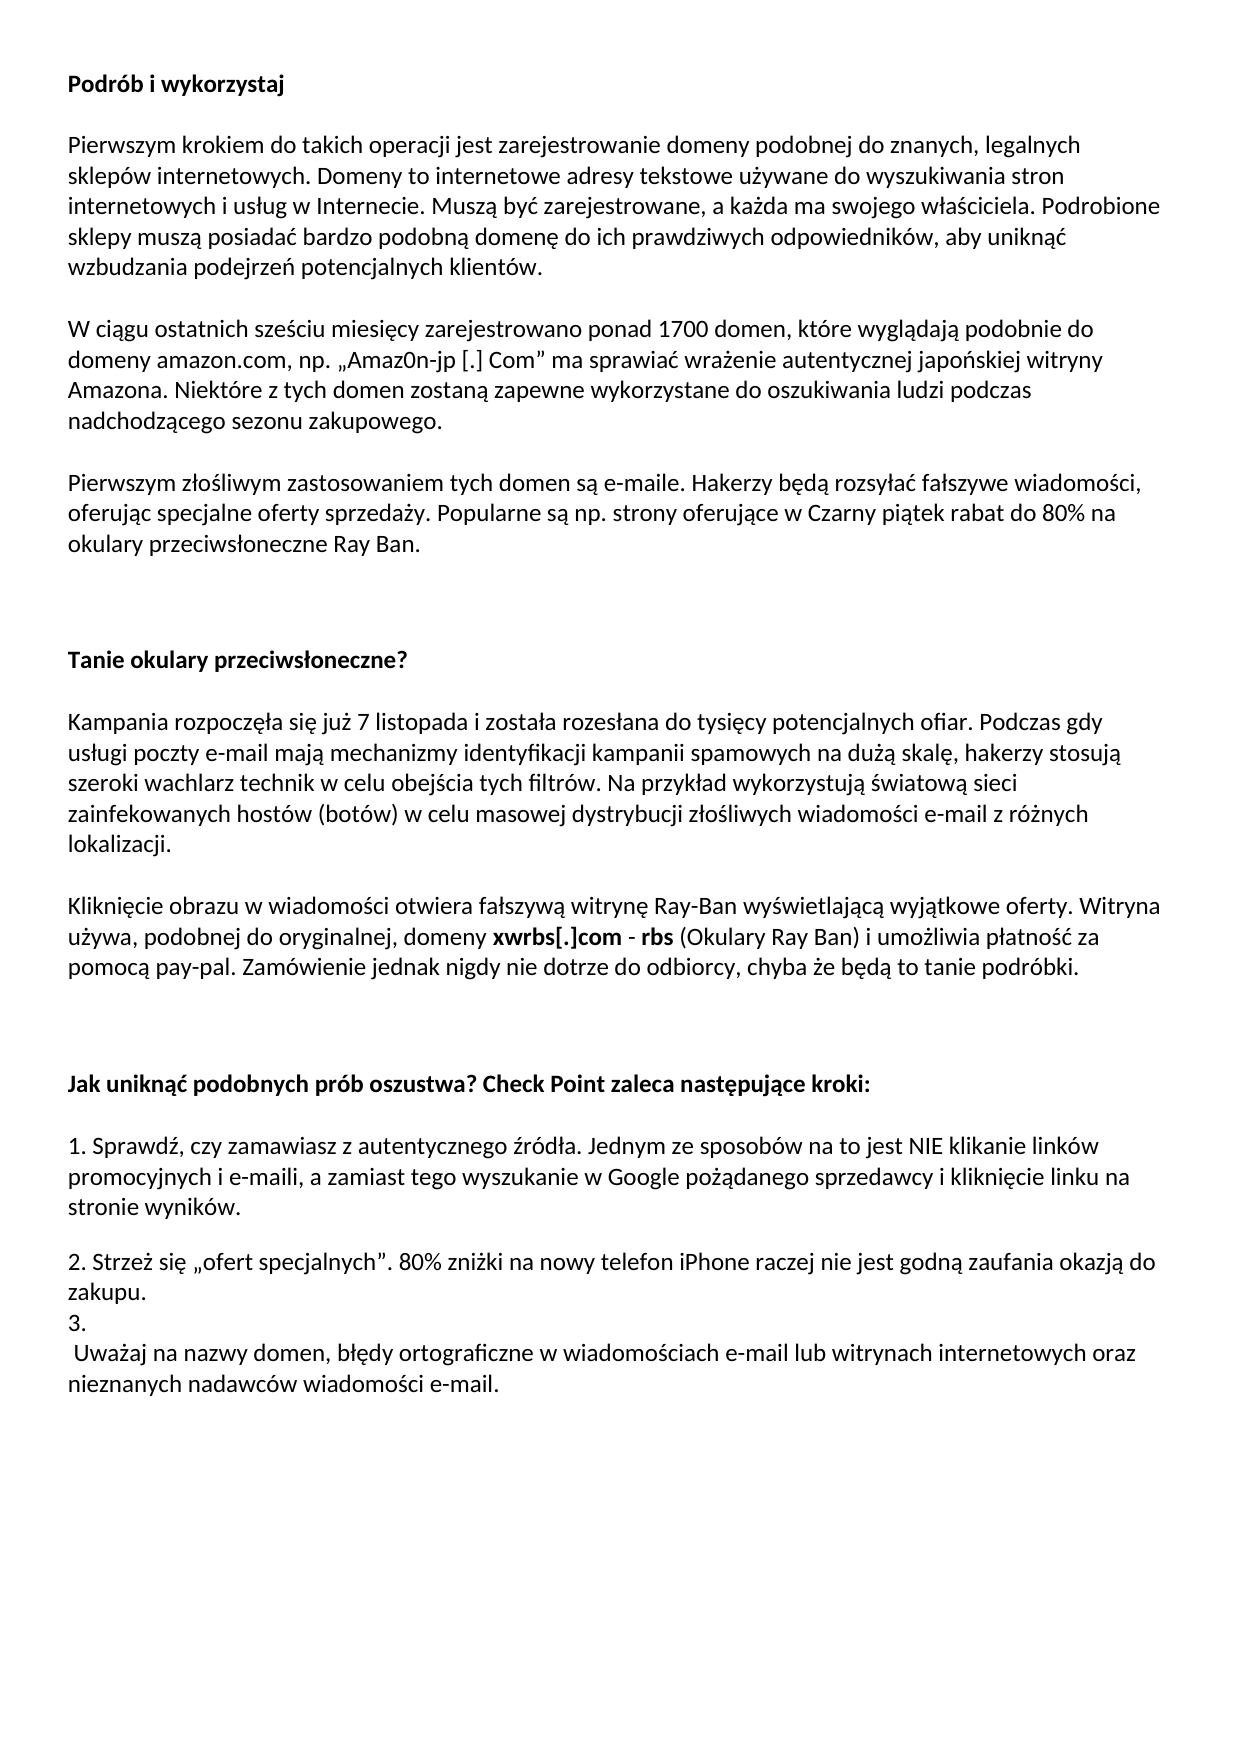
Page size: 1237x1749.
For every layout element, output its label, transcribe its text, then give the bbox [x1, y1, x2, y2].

text Pierwszym krokiem do takich operacji jest zarejestrowanie domeny podobnej do znanych, legalnych sklepów internetowych. Domeny to internetowe adresy tekstowe używane do wyszukiwania stron internetowych i usług w Internecie. Muszą być zarejestrowane, a każda ma swojego właściciela. Podrobione sklepy muszą posiadać bardzo podobną domenę do ich prawdziwych odpowiedników, aby uniknąć wzbudzania podejrzeń potencjalnych klientów. [68, 129, 1169, 282]
text Kliknięcie obrazu w wiadomości otwiera fałszywą witrynę Ray-Ban wyświetlającą wyjątkowe oferty. Witryna używa, podobnej do oryginalnej, domeny xwrbs[.]com - rbs (Okulary Ray Ban) i umożliwia płatność za pomocą pay-pal. Zamówienie jednak nigdy nie dotrze do odbiorcy, chyba że będą to tanie podróbki. [68, 890, 1169, 982]
text Pierwszym złośliwym zastosowaniem tych domen są e-maile. Hakerzy będą rozsyłać fałszywe wiadomości, oferując specjalne oferty sprzedaży. Popularne są np. strony oferujące w Czarny piątek rabat do 80% na okulary przeciwsłoneczne Ray Ban. [68, 467, 1169, 558]
text W ciągu ostatnich sześciu miesięcy zarejestrowano ponad 1700 domen, które wyglądają podobnie do domeny amazon.com, np. „Amaz0n-jp [.] Com” ma sprawiać wrażenie autentycznej japońskiej witryny Amazona. Niektóre z tych domen zostaną zapewne wykorzystane do oszukiwania ludzi podczas nadchodzącego sezonu zakupowego. [68, 313, 1169, 435]
text 3. [68, 1307, 1169, 1337]
text 2. Strzeż się „ofert specjalnych”. 80% zniżki na nowy telefon iPhone raczej nie jest godną zaufania okazją do zakupu. [68, 1246, 1169, 1307]
text 1. Sprawdź, czy zamawiasz z autentycznego źródła. Jednym ze sposobów na to jest NIE klikanie linków promocyjnych i e-maili, a zamiast tego wyszukanie w Google pożądanego sprzedawcy i kliknięcie linku na stronie wyników. [68, 1130, 1169, 1222]
text Podrób i wykorzystaj [68, 68, 1169, 98]
text Jak uniknąć podobnych prób oszustwa? Check Point zaleca następujące kroki: [68, 1068, 1169, 1099]
text Kampania rozpoczęła się już 7 listopada i została rozesłana do tysięcy potencjalnych ofiar. Podczas gdy usługi poczty e-mail mają mechanizmy identyfikacji kampanii spamowych na dużą skalę, hakerzy stosują szeroki wachlarz technik w celu obejścia tych filtrów. Na przykład wykorzystują światową sieci zainfekowanych hostów (botów) w celu masowej dystrybucji złośliwych wiadomości e-mail z różnych lokalizacji. [68, 706, 1169, 859]
text Uważaj na nazwy domen, błędy ortograficzne w wiadomościach e-mail lub witrynach internetowych oraz nieznanych nadawców wiadomości e-mail. [68, 1337, 1169, 1398]
text Tanie okulary przeciwsłoneczne? [68, 645, 1169, 675]
